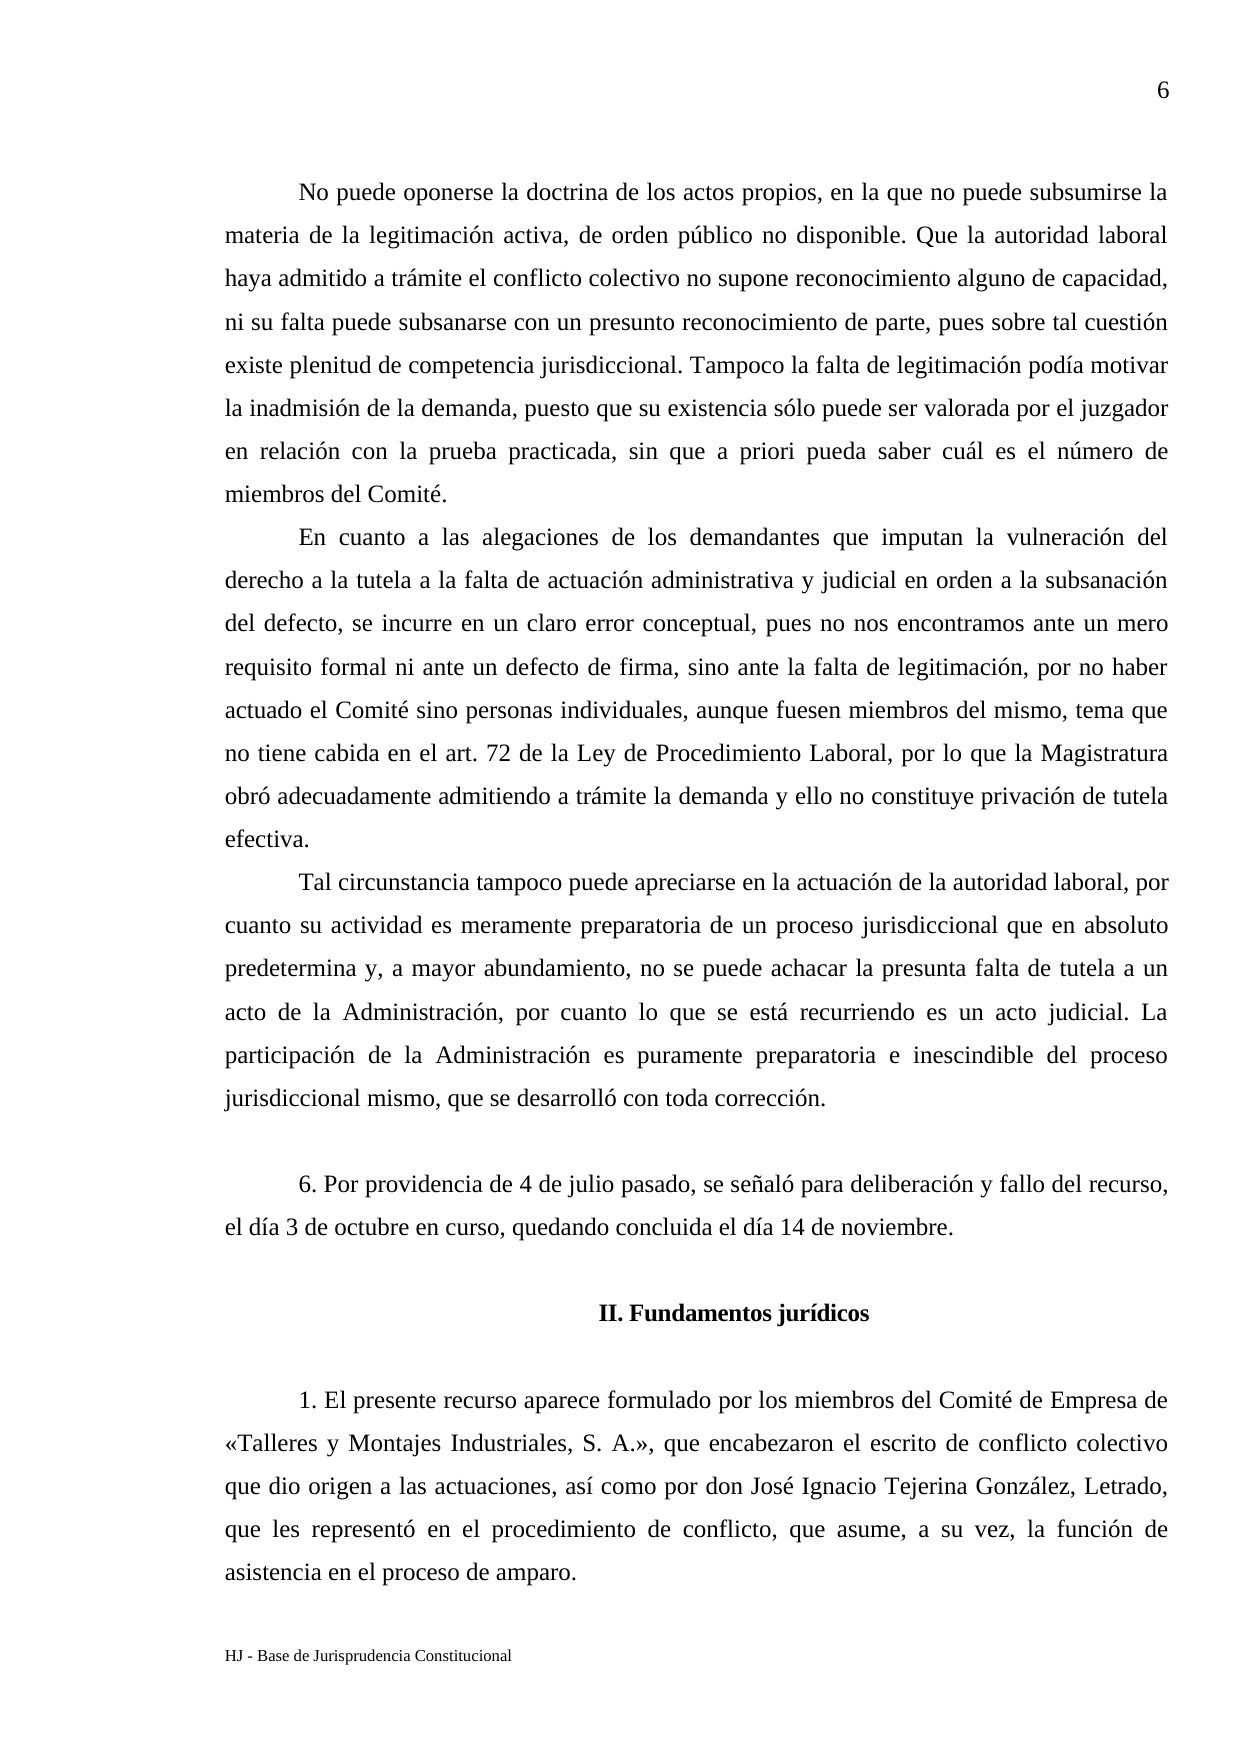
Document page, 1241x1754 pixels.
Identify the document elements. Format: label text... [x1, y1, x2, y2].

text No puede oponerse la doctrina de los actos propios, en la que no puede subsumirse la materia de la legitimación activa, de orden público no disponible. Que la autoridad laboral haya admitido a trámite el conflicto colectivo no supone reconocimiento alguno de capacidad, ni su falta puede subsanarse con un presunto reconocimiento de parte, pues sobre tal cuestión existe plenitud de competencia jurisdiccional. Tampoco la falta de legitimación podía motivar la inadmisión de la demanda, puesto que su existencia sólo puede ser valorada por el juzgador en relación con la prueba practicada, sin que a priori pueda saber cuál es el número de miembros del Comité. [224, 177, 1169, 508]
text 6. Por providencia de 4 de julio pasado, se señaló para deliberación y fallo del recurso, el día 3 de octubre en curso, quedando concluida el día 14 de noviembre. [224, 1169, 1169, 1241]
subtitle II. Fundamentos jurídicos [224, 1298, 1169, 1327]
text 1. El presente recurso aparece formulado por los miembros del Comité de Empresa de «Talleres y Montajes Industriales, S. A.», que encabezaron el escrito de conflicto colectivo que dio origen a las actuaciones, así como por don José Ignacio Tejerina González, Letrado, que les representó en el procedimiento de conflicto, que asume, a su vez, la función de asistencia en el proceso de amparo. [224, 1385, 1169, 1586]
text En cuanto a las alegaciones de los demandantes que imputan la vulneración del derecho a la tutela a la falta de actuación administrativa y judicial en orden a la subsanación del defecto, se incurre en un claro error conceptual, pues no nos encontramos ante un mero requisito formal ni ante un defecto de firma, sino ante la falta de legitimación, por no haber actuado el Comité sino personas individuales, aunque fuesen miembros del mismo, tema que no tiene cabida en el art. 72 de la Ley de Procedimiento Laboral, por lo que la Magistratura obró adecuadamente admitiendo a trámite la demanda y ello no constituye privación de tutela efectiva. [224, 522, 1169, 853]
text Tal circunstancia tampoco puede apreciarse en la actuación de la autoridad laboral, por cuanto su actividad es meramente preparatoria de un proceso jurisdiccional que en absoluto predetermina y, a mayor abundamiento, no se puede achacar la presunta falta de tutela a un acto de la Administración, por cuanto lo que se está recurriendo es un acto judicial. La participación de la Administración es puramente preparatoria e inescindible del proceso jurisdiccional mismo, que se desarrolló con toda corrección. [224, 867, 1169, 1112]
